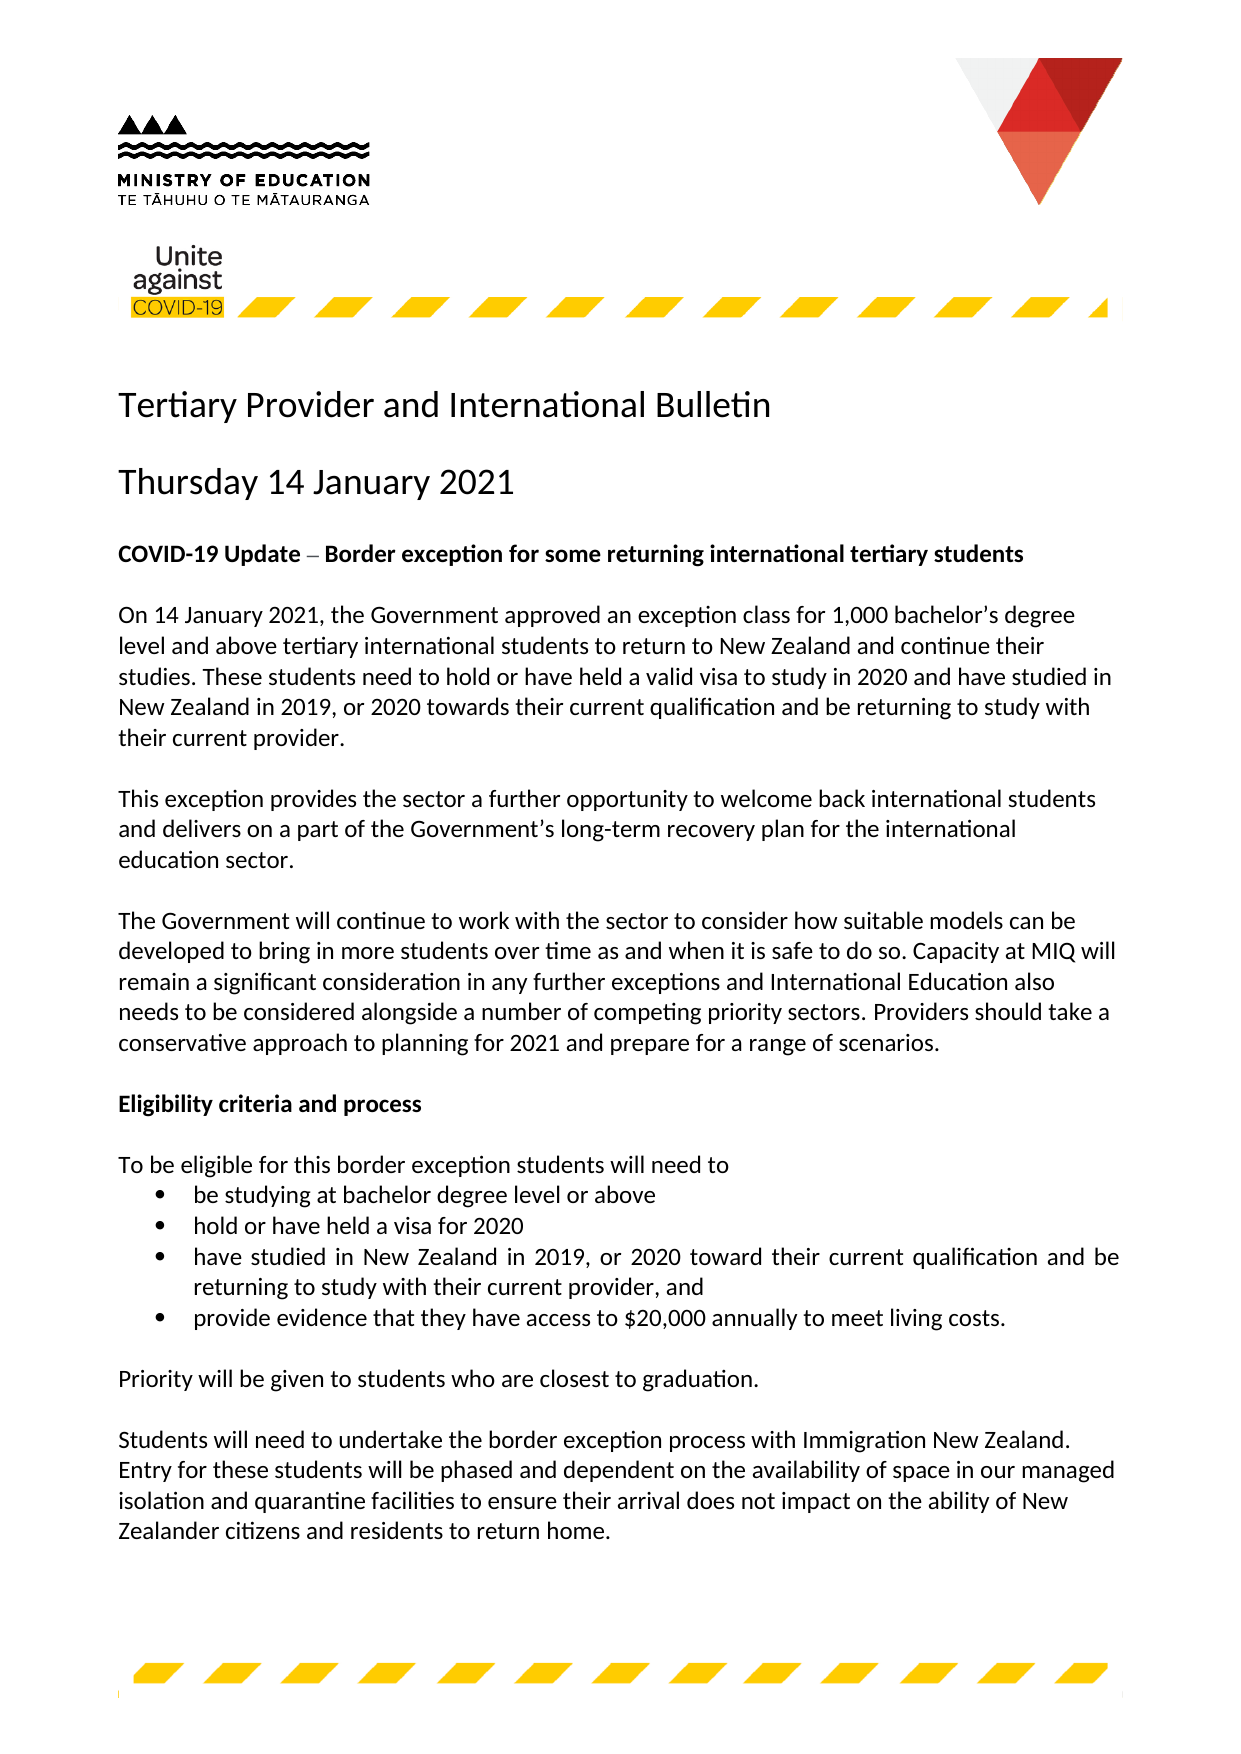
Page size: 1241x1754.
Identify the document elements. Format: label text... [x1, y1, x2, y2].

text To be eligible for this border exception students will need to [118, 1149, 1122, 1179]
text Tertiary Provider and International Bulletin [118, 381, 1122, 427]
text The Government will continue to work with the sector to consider how suitable models can be developed to bring in more students over time as and when it is safe to do so. Capacity at MIQ will remain a significant consideration in any further exceptions and International Education also needs to be considered alongside a number of competing priority sectors. Providers should take a conservative approach to planning for 2021 and prepare for a range of scenarios. [118, 905, 1122, 1057]
text This exception provides the sector a further opportunity to welcome back international students and delivers on a part of the Government’s long-term recovery plan for the international education sector. [118, 783, 1122, 874]
list have studied in New Zealand in 2019, or 2020 toward their current qualification and be returning to study with their current provider, and [156, 1241, 1122, 1302]
list be studying at bachelor degree level or above [156, 1179, 1122, 1210]
text COVID-19 Update – Border exception for some returning international tertiary students [118, 539, 1122, 569]
list hold or have held a visa for 2020 [156, 1210, 1122, 1241]
picture [118, 58, 1123, 205]
text Priority will be given to students who are closest to graduation. [118, 1363, 1122, 1393]
text Thursday 14 January 2021 [118, 458, 1122, 503]
picture [118, 231, 1123, 332]
list provide evidence that they have access to $20,000 annually to meet living costs. [156, 1302, 1122, 1332]
text Entry for these students will be phased and dependent on the availability of space in our managed isolation and quarantine facilities to ensure their arrival does not impact on the ability of New Zealander citizens and residents to return home. [118, 1454, 1122, 1546]
picture [118, 1598, 1123, 1698]
text Students will need to undertake the border exception process with Immigration New Zealand. [118, 1424, 1122, 1454]
text Eligibility criteria and process [118, 1088, 1122, 1118]
text On 14 January 2021, the Government approved an exception class for 1,000 bachelor’s degree level and above tertiary international students to return to New Zealand and continue their studies. These students need to hold or have held a valid visa to study in 2020 and have studied in New Zealand in 2019, or 2020 towards their current qualification and be returning to study with their current provider. [118, 600, 1122, 752]
